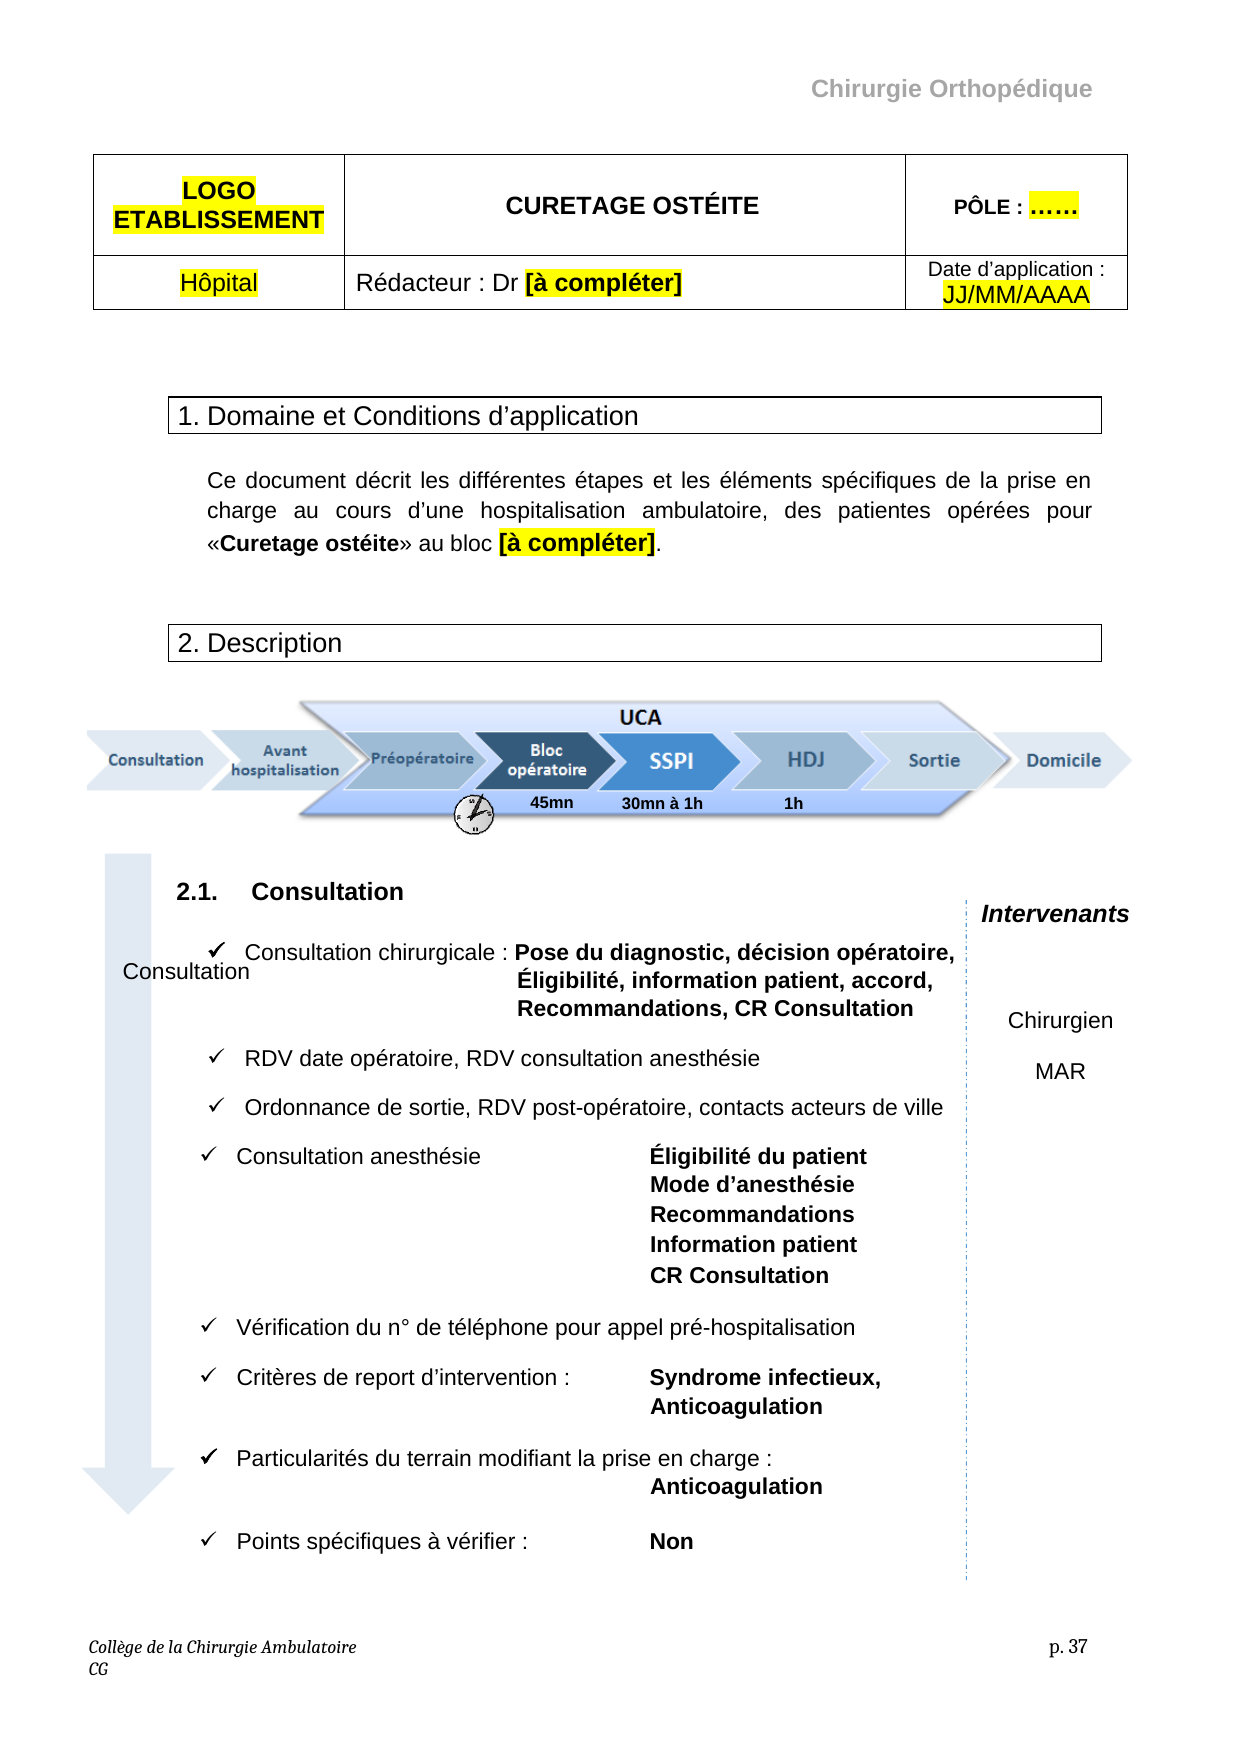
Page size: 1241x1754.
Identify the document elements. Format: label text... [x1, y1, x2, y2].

picture [86, 688, 1141, 839]
list Points spécifiques à vérifier : Non [199, 1528, 945, 1555]
list Consultation [176, 876, 1093, 905]
text Éligibilité, information patient, accord, [517, 967, 960, 993]
table_cell Rédacteur : Dr [à compléter] [345, 256, 905, 309]
list Description [169, 625, 1101, 661]
list Domaine et Conditions d’application [169, 398, 1101, 433]
table_header Logo etablissement [94, 155, 344, 255]
text CR Consultation [650, 1262, 945, 1288]
list Consultation anesthésie Éligibilité du patient [199, 1143, 945, 1169]
list Vérification du n° de téléphone pour appel pré-hospitalisation [199, 1314, 945, 1340]
text Recommandations, CR Consultation [517, 995, 960, 1022]
text Anticoagulation [650, 1473, 945, 1500]
list RDV date opératoire, RDV consultation anesthésie [207, 1044, 960, 1071]
table_header curetage ostÉite [345, 155, 905, 255]
text Mode d’anesthésie [650, 1171, 945, 1197]
text Anticoagulation [650, 1393, 945, 1419]
text Ce document décrit les différentes étapes et les éléments spécifiques de la prise en charge au cours d’une hospitalisation ambulatoire, des patientes opérées pour «Curetage ostéite» au bloc [à compléter]. [207, 467, 1093, 556]
list Consultation chirurgicale : Pose du diagnostic, décision opératoire, [207, 938, 960, 965]
text Information patient [650, 1231, 945, 1258]
list Critères de report d’intervention : Syndrome infectieux, [199, 1364, 974, 1391]
list Ordonnance de sortie, RDV post-opératoire, contacts acteurs de ville [207, 1093, 960, 1120]
table_header PÔle : …… [906, 155, 1127, 255]
text Recommandations [650, 1201, 945, 1228]
table_cell Hôpital [94, 256, 344, 309]
table_cell Date d’application : JJ/MM/AAAA [906, 256, 1127, 309]
list Particularités du terrain modifiant la prise en charge : [199, 1445, 945, 1471]
